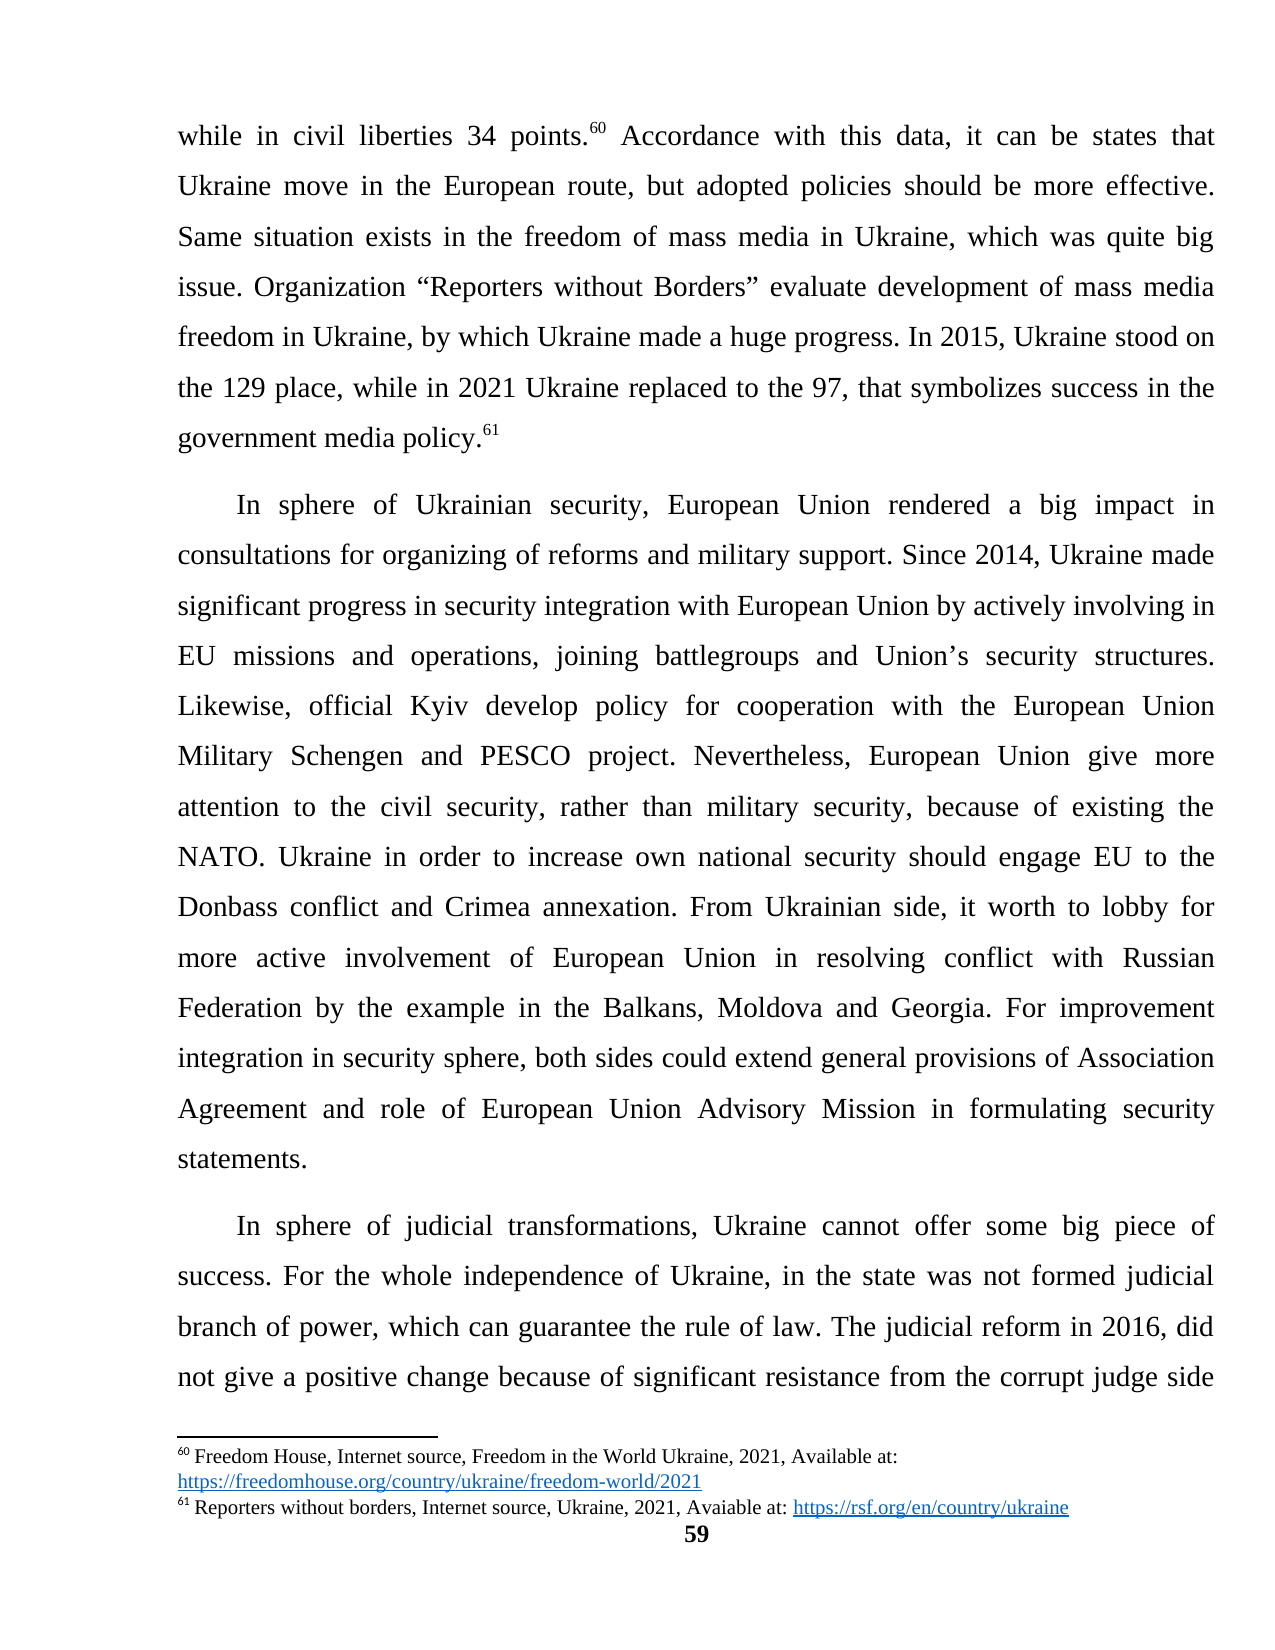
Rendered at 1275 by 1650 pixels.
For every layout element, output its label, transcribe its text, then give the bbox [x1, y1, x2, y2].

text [177, 1208, 1216, 1392]
text In sphere of Ukrainian security, European Union rendered a big impact in consultations for organizing of reforms and military support. Since 2014, Ukraine made significant progress in security integration with European Union by actively involving in EU missions and operations, joining battlegroups and Union’s security structures. Likewise, official Kyiv develop policy for cooperation with the European Union Military Schengen and PESCO project. Nevertheless, European Union give more attention to the civil security, rather than military security, because of existing the NATO. Ukraine in order to increase own national security should engage EU to the Donbass conflict and Crimea annexation. From Ukrainian side, it worth to lobby for more active involvement of European Union in resolving conflict with Russian Federation by the example in the Balkans, Moldova and Georgia. For improvement integration in security sphere, both sides could extend general provisions of Association Agreement and role of European Union Advisory Mission in formulating security statements. [177, 487, 1216, 1174]
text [177, 118, 1216, 453]
